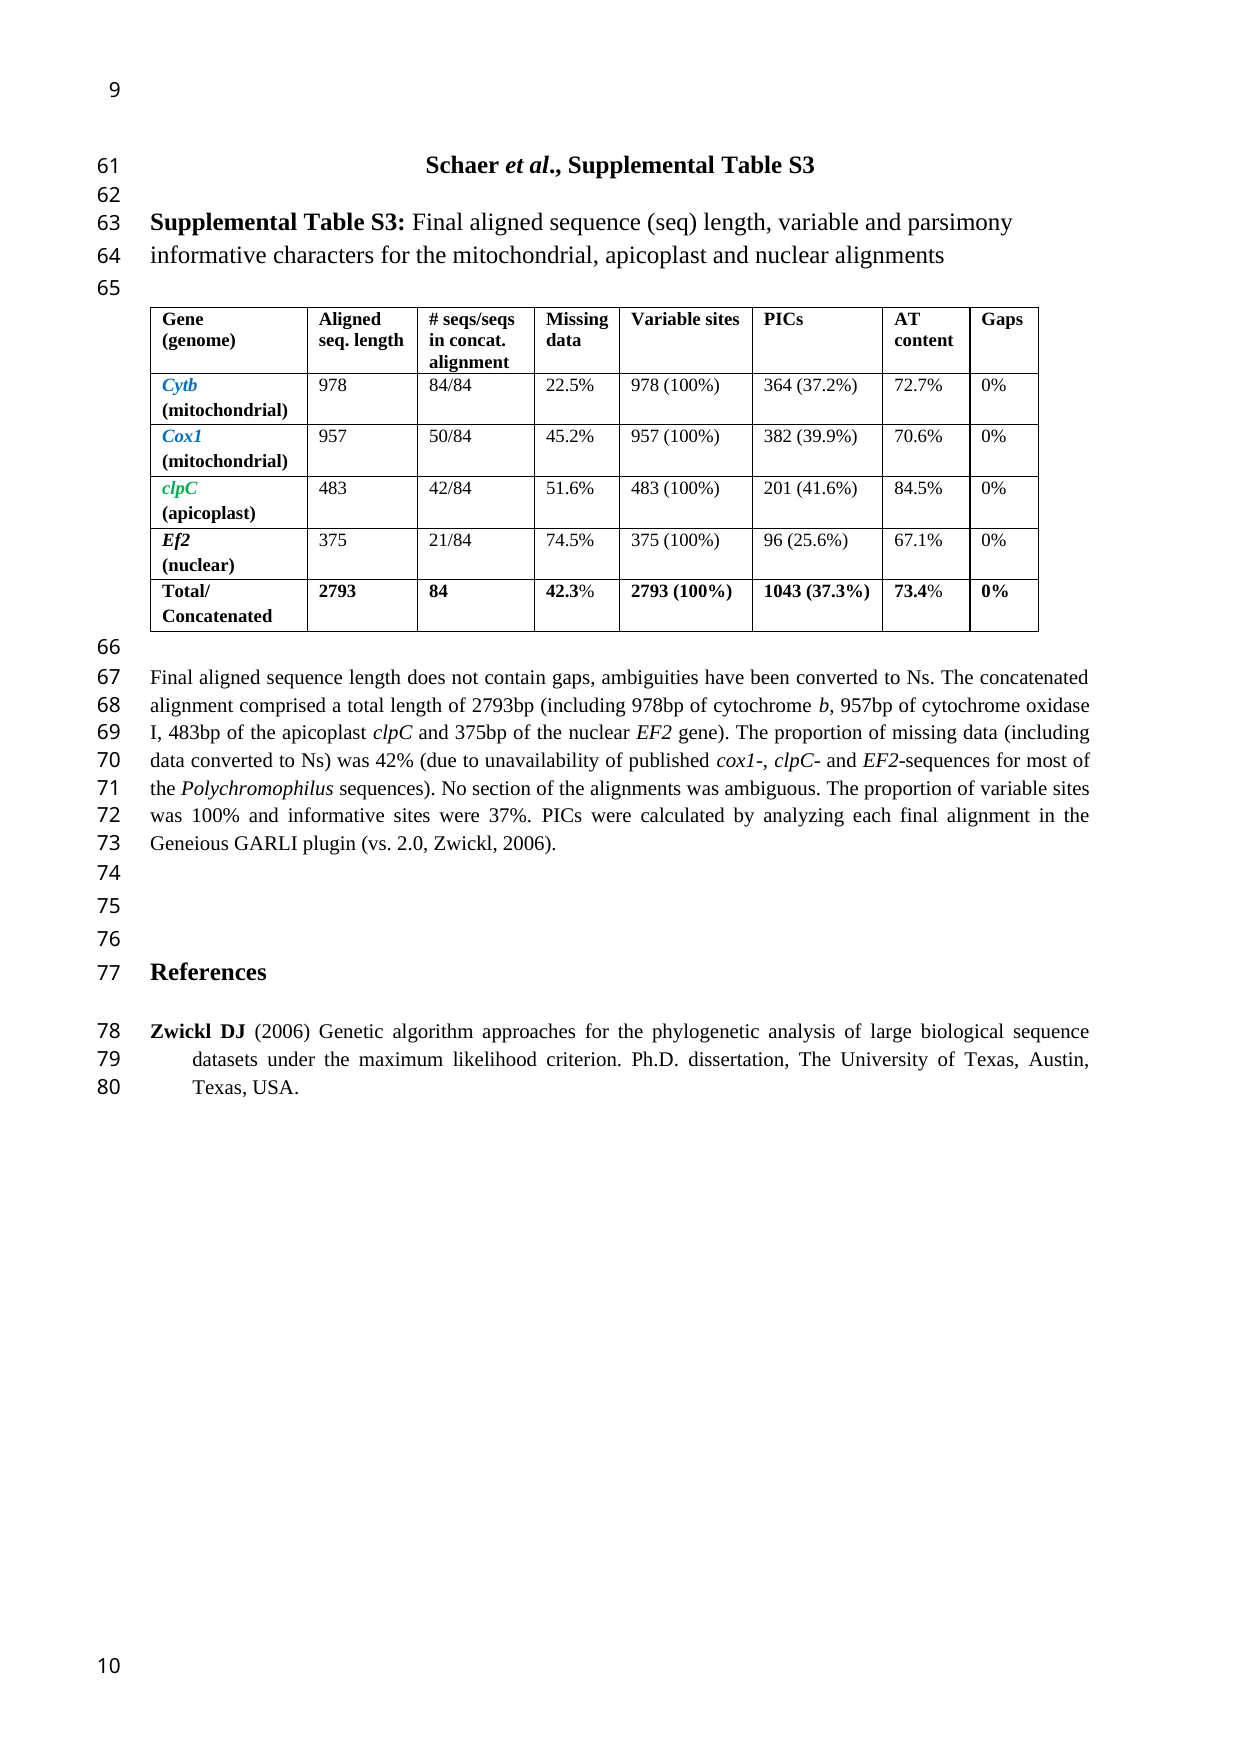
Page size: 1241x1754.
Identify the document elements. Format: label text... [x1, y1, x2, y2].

table_cell 483 (100%) [620, 477, 752, 528]
table_cell 978 (100%) [620, 374, 752, 424]
table_cell 483 [308, 477, 417, 528]
table_cell 1043 (37.3%) [753, 580, 882, 631]
table_cell 70.6% [883, 425, 969, 476]
table_cell 957 [308, 425, 417, 476]
text Zwickl DJ (2006) Genetic algorithm approaches for the phylogenetic analysis of large biological sequence datasets under the maximum likelihood criterion. Ph.D. dissertation, The University of Texas, Austin, Texas, USA. [150, 1019, 1090, 1099]
table_cell 2793 (100%) [620, 580, 752, 631]
table_cell 22.5% [535, 374, 619, 424]
table_cell 50/84 [418, 425, 534, 476]
table_header # seqs/seqs in concat. alignment [418, 308, 534, 373]
text Supplemental Table S3: Final aligned sequence (seq) length, variable and parsimony informative characters for the mitochondrial, apicoplast and nuclear alignments [150, 207, 1090, 269]
text Schaer et al., Supplemental Table S3 [150, 150, 1090, 179]
table_cell 0% [971, 529, 1038, 579]
table_cell 0% [971, 374, 1038, 424]
table_cell Cytb (mitochondrial) [151, 374, 307, 424]
table_cell 2793 [308, 580, 417, 631]
table_cell 72.7% [883, 374, 969, 424]
table_header AT content [883, 308, 969, 373]
table_cell 375 [308, 529, 417, 579]
table_cell 84/84 [418, 374, 534, 424]
table_cell 45.2% [535, 425, 619, 476]
table_cell Cox1 (mitochondrial) [151, 425, 307, 476]
table_cell 0% [971, 477, 1038, 528]
table_header Variable sites [620, 308, 752, 373]
text References [150, 957, 1090, 986]
table_header Aligned seq. length [308, 308, 417, 373]
table_cell Total/ Concatenated [151, 580, 307, 631]
table_cell 73.4% [883, 580, 969, 631]
table_header PICs [753, 308, 882, 373]
text Final aligned sequence length does not contain gaps, ambiguities have been converted to Ns. The concatenated alignment comprised a total length of 2793bp (including 978bp of cytochrome b, 957bp of cytochrome oxidase I, 483bp of the apicoplast clpC and 375bp of the nuclear EF2 gene). The proportion of missing data (including data converted to Ns) was 42% (due to unavailability of published cox1-, clpC- and EF2-sequences for most of the Polychromophilus sequences). No section of the alignments was ambiguous. The proportion of variable sites was 100% and informative sites were 37%. PICs were calculated by analyzing each final alignment in the Geneious GARLI plugin (vs. 2.0, Zwickl, 2006). [150, 665, 1090, 855]
table_cell 67.1% [883, 529, 969, 579]
table_header Gene (genome) [151, 308, 307, 373]
table_cell 978 [308, 374, 417, 424]
table_cell 51.6% [535, 477, 619, 528]
table_cell 84 [418, 580, 534, 631]
table_header Missing data [535, 308, 619, 373]
table_cell 42.3% [535, 580, 619, 631]
table_cell clpC (apicoplast) [151, 477, 307, 528]
table_cell 382 (39.9%) [753, 425, 882, 476]
table_cell 84.5% [883, 477, 969, 528]
table_header Gaps [971, 308, 1038, 373]
table_cell 21/84 [418, 529, 534, 579]
table_cell 74.5% [535, 529, 619, 579]
table_cell 0% [971, 580, 1038, 631]
table_cell 42/84 [418, 477, 534, 528]
table_cell 375 (100%) [620, 529, 752, 579]
table_cell 201 (41.6%) [753, 477, 882, 528]
table_cell 957 (100%) [620, 425, 752, 476]
table_cell 364 (37.2%) [753, 374, 882, 424]
table_cell 0% [971, 425, 1038, 476]
table_cell 96 (25.6%) [753, 529, 882, 579]
table_cell Ef2 (nuclear) [151, 529, 307, 579]
